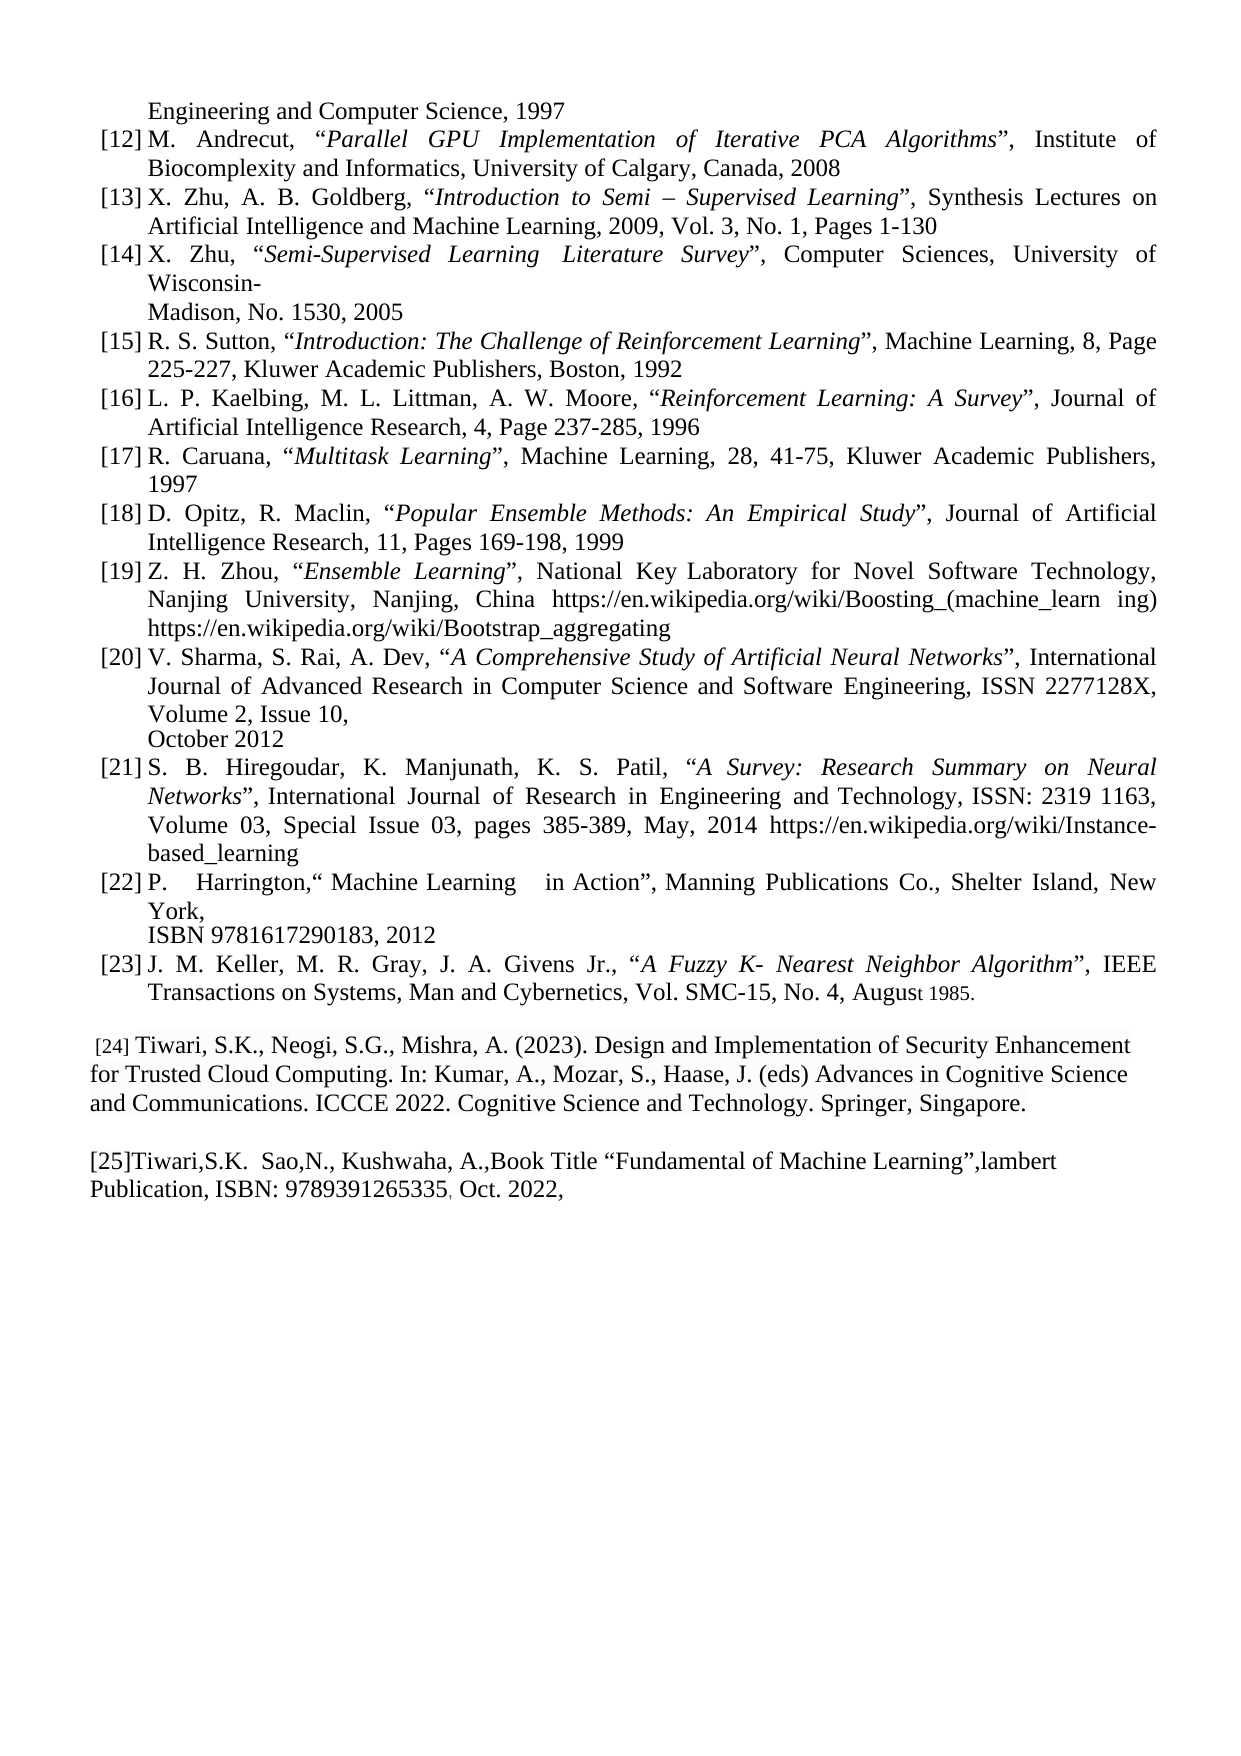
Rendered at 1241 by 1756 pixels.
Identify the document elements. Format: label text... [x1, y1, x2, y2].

list R. S. Sutton, “Introduction: The Challenge of Reinforcement Learning”, Machine Learning, 8, Page 225-227, Kluwer Academic Publishers, Boston, 1992 [100, 326, 1157, 383]
text October 2012 [147, 728, 1169, 752]
text Madison, No. 1530, 2005 [147, 297, 1169, 326]
list R. Caruana, “Multitask Learning”, Machine Learning, 28, 41-75, Kluwer Academic Publishers, 1997 [100, 441, 1156, 498]
text [25]Tiwari,S.K. Sao,N., Kushwaha, A.,Book Title “Fundamental of Machine Learning”,lambert Publication, ISBN: 9789391265335, Oct. 2022, [89, 1146, 1169, 1203]
list D. Opitz, R. Maclin, “Popular Ensemble Methods: An Empirical Study”, Journal of Artificial Intelligence Research, 11, Pages 169-198, 1999 [100, 498, 1157, 556]
list P. Harrington,“ Machine Learning in Action”, Manning Publications Co., Shelter Island, New York, [100, 867, 1156, 925]
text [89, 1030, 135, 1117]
list X. Zhu, A. B. Goldberg, “Introduction to Semi – Supervised Learning”, Synthesis Lectures on Artificial Intelligence and Machine Learning, 2009, Vol. 3, No. 1, Pages 1-130 [100, 182, 1157, 239]
list X. Zhu, “Semi-Supervised Learning Literature Survey”, Computer Sciences, University of Wisconsin- [100, 239, 1157, 297]
list J. M. Keller, M. R. Gray, J. A. Givens Jr., “A Fuzzy K- Nearest Neighbor Algorithm”, IEEE Transactions on Systems, Man and Cybernetics, Vol. SMC-15, No. 4, August 1985. [100, 949, 1157, 1006]
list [100, 96, 1157, 124]
list V. Sharma, S. Rai, A. Dev, “A Comprehensive Study of Artificial Neural Networks”, International Journal of Advanced Research in Computer Science and Software Engineering, ISSN 2277128X, Volume 2, Issue 10, [100, 642, 1157, 728]
list M. Andrecut, “Parallel GPU Implementation of Iterative PCA Algorithms”, Institute of Biocomplexity and Informatics, University of Calgary, Canada, 2008 [100, 124, 1157, 182]
text ISBN 9781617290183, 2012 [147, 925, 1169, 949]
list L. P. Kaelbing, M. L. Littman, A. W. Moore, “Reinforcement Learning: A Survey”, Journal of Artificial Intelligence Research, 4, Page 237-285, 1996 [100, 383, 1157, 441]
list Z. H. Zhou, “Ensemble Learning”, National Key Laboratory for Novel Software Technology, Nanjing University, Nanjing, China https://en.wikipedia.org/wiki/Boosting_(machine_learn ing) https://en.wikipedia.org/wiki/Bootstrap_aggregating [100, 556, 1157, 642]
list S. B. Hiregoudar, K. Manjunath, K. S. Patil, “A Survey: Research Summary on Neural Networks”, International Journal of Research in Engineering and Technology, ISSN: 2319 1163, Volume 03, Special Issue 03, pages 385-389, May, 2014 https://en.wikipedia.org/wiki/Instance-based_learning [100, 752, 1157, 867]
